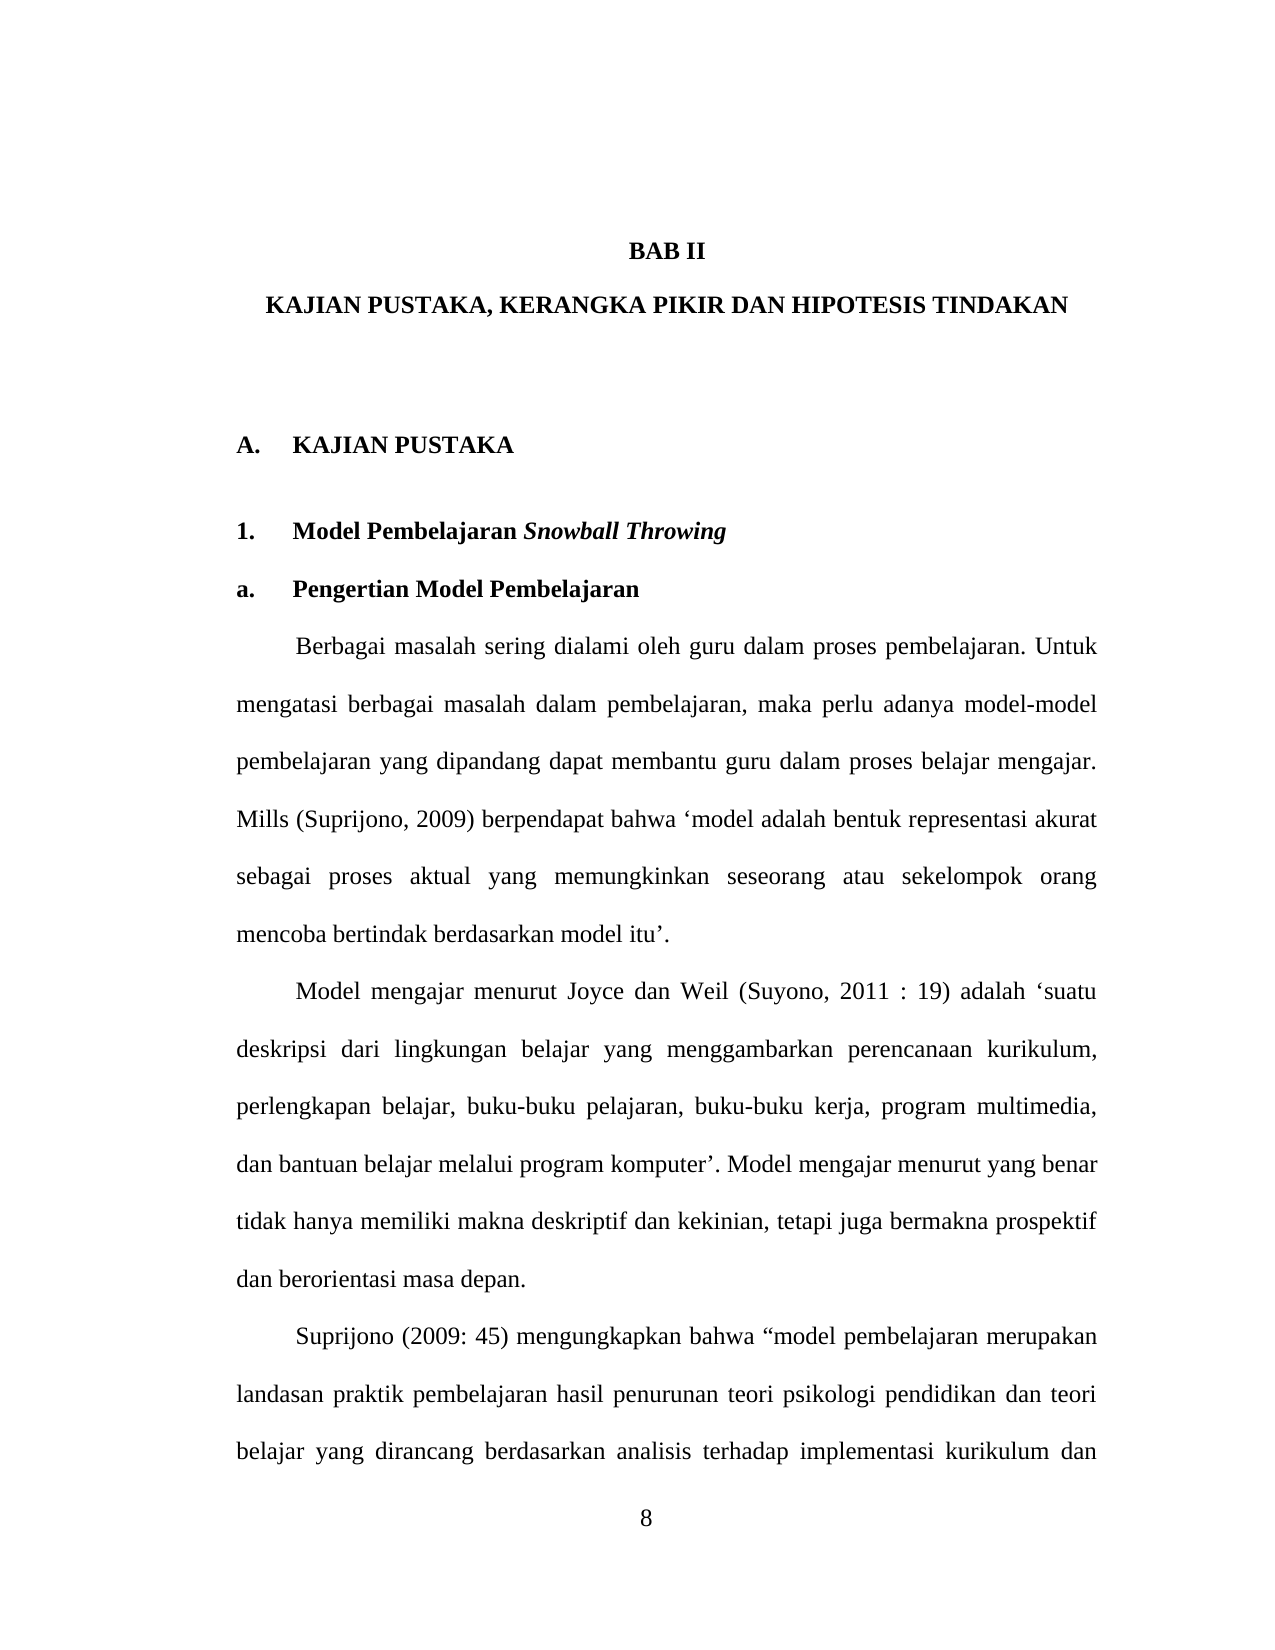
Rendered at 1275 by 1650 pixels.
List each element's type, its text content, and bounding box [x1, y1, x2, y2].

list Pengertian Model Pembelajaran [236, 574, 1098, 603]
text KAJIAN PUSTAKA, KERANGKA PIKIR DAN HIPOTESIS TINDAKAN [236, 290, 1098, 319]
list KAJIAN PUSTAKA [236, 430, 1098, 459]
text BAB II [236, 236, 1098, 265]
list Model Pembelajaran Snowball Throwing [236, 516, 1098, 545]
list Berbagai masalah sering dialami oleh guru dalam proses pembelajaran. Untuk mengatasi berbagai masalah dalam pembelajaran, maka perlu adanya model-model pembelajaran yang dipandang dapat membantu guru dalam proses belajar mengajar. Mills (Suprijono, 2009) berpendapat bahwa ‘model adalah bentuk representasi akurat sebagai proses aktual yang memungkinkan seseorang atau sekelompok orang mencoba bertindak berdasarkan model itu’. [236, 631, 1098, 948]
list Model mengajar menurut Joyce dan Weil (Suyono, 2011 : 19) adalah ‘suatu deskripsi dari lingkungan belajar yang menggambarkan perencanaan kurikulum, perlengkapan belajar, buku-buku pelajaran, buku-buku kerja, program multimedia, dan bantuan belajar melalui program komputer’. Model mengajar menurut yang benar tidak hanya memiliki makna deskriptif dan kekinian, tetapi juga bermakna prospektif dan berorientasi masa depan. [236, 976, 1098, 1293]
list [236, 1321, 1098, 1465]
